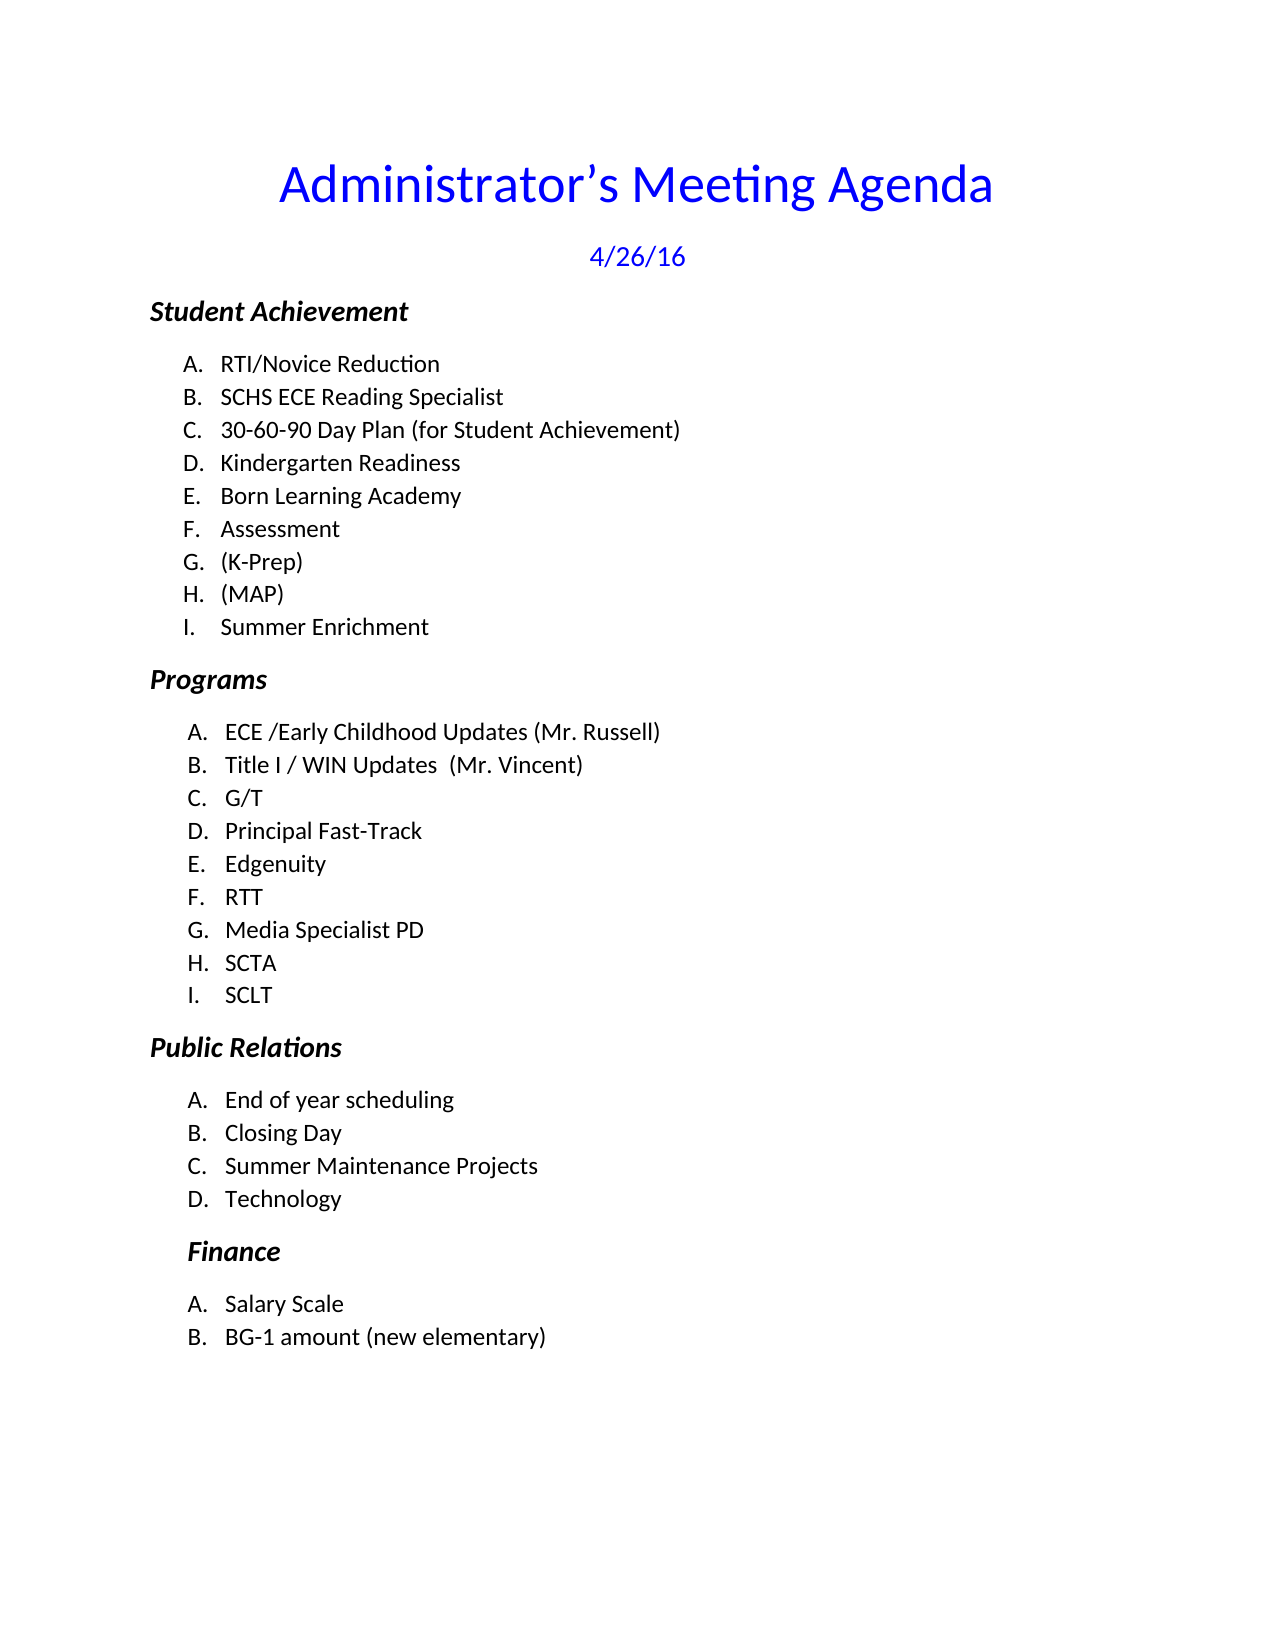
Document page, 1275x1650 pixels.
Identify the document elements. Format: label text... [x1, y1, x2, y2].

list 30-60-90 Day Plan (for Student Achievement) [183, 414, 1125, 444]
text Finance [187, 1233, 1125, 1268]
list Closing Day [187, 1117, 1125, 1148]
list End of year scheduling [187, 1084, 1125, 1115]
list Summer Maintenance Projects [187, 1150, 1125, 1181]
list Salary Scale [187, 1288, 1125, 1318]
list SCHS ECE Reading Specialist [183, 381, 1125, 412]
list Edgenuity [187, 848, 1125, 878]
list Title I / WIN Updates (Mr. Vincent) [187, 749, 1125, 780]
text Programs [150, 661, 1125, 697]
list Kindergarten Readiness [183, 447, 1125, 477]
list Born Learning Academy [183, 480, 1125, 510]
list ECE /Early Childhood Updates (Mr. Russell) [187, 716, 1125, 747]
list (MAP) [183, 579, 1125, 609]
list Assessment [183, 513, 1125, 543]
list SCTA [187, 947, 1125, 977]
list Media Specialist PD [187, 914, 1125, 944]
list (K-Prep) [183, 546, 1125, 576]
text 4/26/16 [150, 238, 1125, 274]
list RTT [187, 881, 1125, 911]
list BG-1 amount (new elementary) [187, 1321, 1125, 1351]
text Public Relations [150, 1029, 1125, 1065]
list RTI/Novice Reduction [183, 348, 1125, 379]
text Administrator’s Meeting Agenda [150, 150, 1125, 216]
list Principal Fast-Track [187, 815, 1125, 846]
text Student Achievement [150, 293, 1125, 329]
list G/T [187, 782, 1125, 813]
list Summer Enrichment [183, 612, 1125, 642]
list Technology [187, 1183, 1125, 1213]
list SCLT [187, 979, 1125, 1010]
